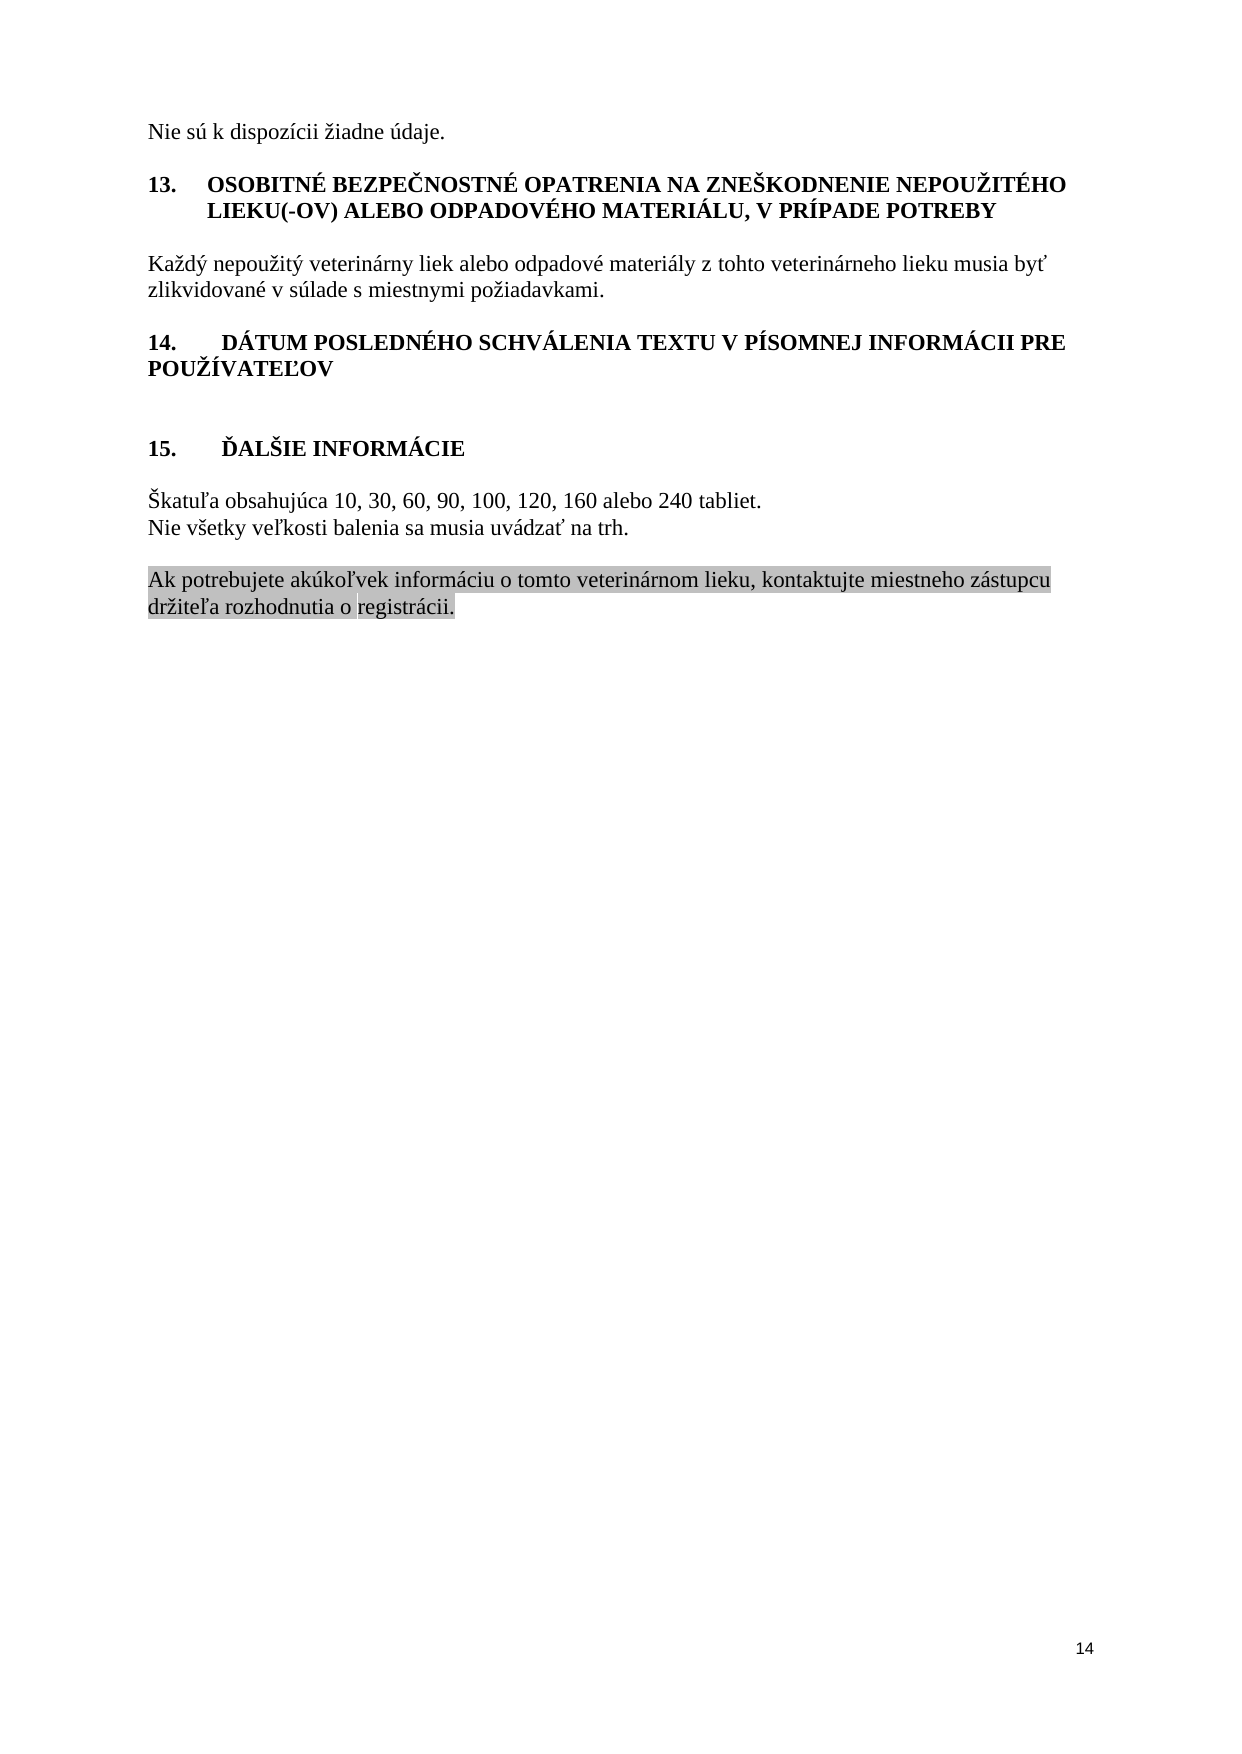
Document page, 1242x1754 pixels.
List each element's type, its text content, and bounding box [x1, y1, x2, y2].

text Ak potrebujete akúkoľvek informáciu o tomto veterinárnom lieku, kontaktujte miestneho zástupcu držiteľa rozhodnutia o registrácii. [455, 566, 1094, 619]
text Škatuľa obsahujúca 10, 30, 60, 90, 100, 120, 160 alebo 240 tabliet. [148, 487, 1094, 514]
text 13. OSOBITNÉ BEZPEČNOSTNÉ OPATRENIA NA ZNEŠKODNENIE NEPOUŽITÉHO LIEKU(-OV) ALEBO ODPADOVÉHO MATERIÁLU, V PRÍPADE POTREBY [148, 171, 1094, 224]
text Každý nepoužitý veterinárny liek alebo odpadové materiály z tohto veterinárneho lieku musia byť zlikvidované v súlade s miestnymi požiadavkami. [148, 250, 1094, 303]
text Nie všetky veľkosti balenia sa musia uvádzať na trh. [148, 514, 1094, 540]
text 15. ĎALŠIE INFORMÁCIE [148, 434, 1094, 461]
text 14. DÁTUM POSLEDNÉHO SCHVÁLENIA TEXTU V PÍSOMNEJ INFORMÁCII PRE POUŽÍVATEĽOV [148, 329, 1094, 382]
text Nie sú k dispozícii žiadne údaje. [148, 118, 1094, 145]
